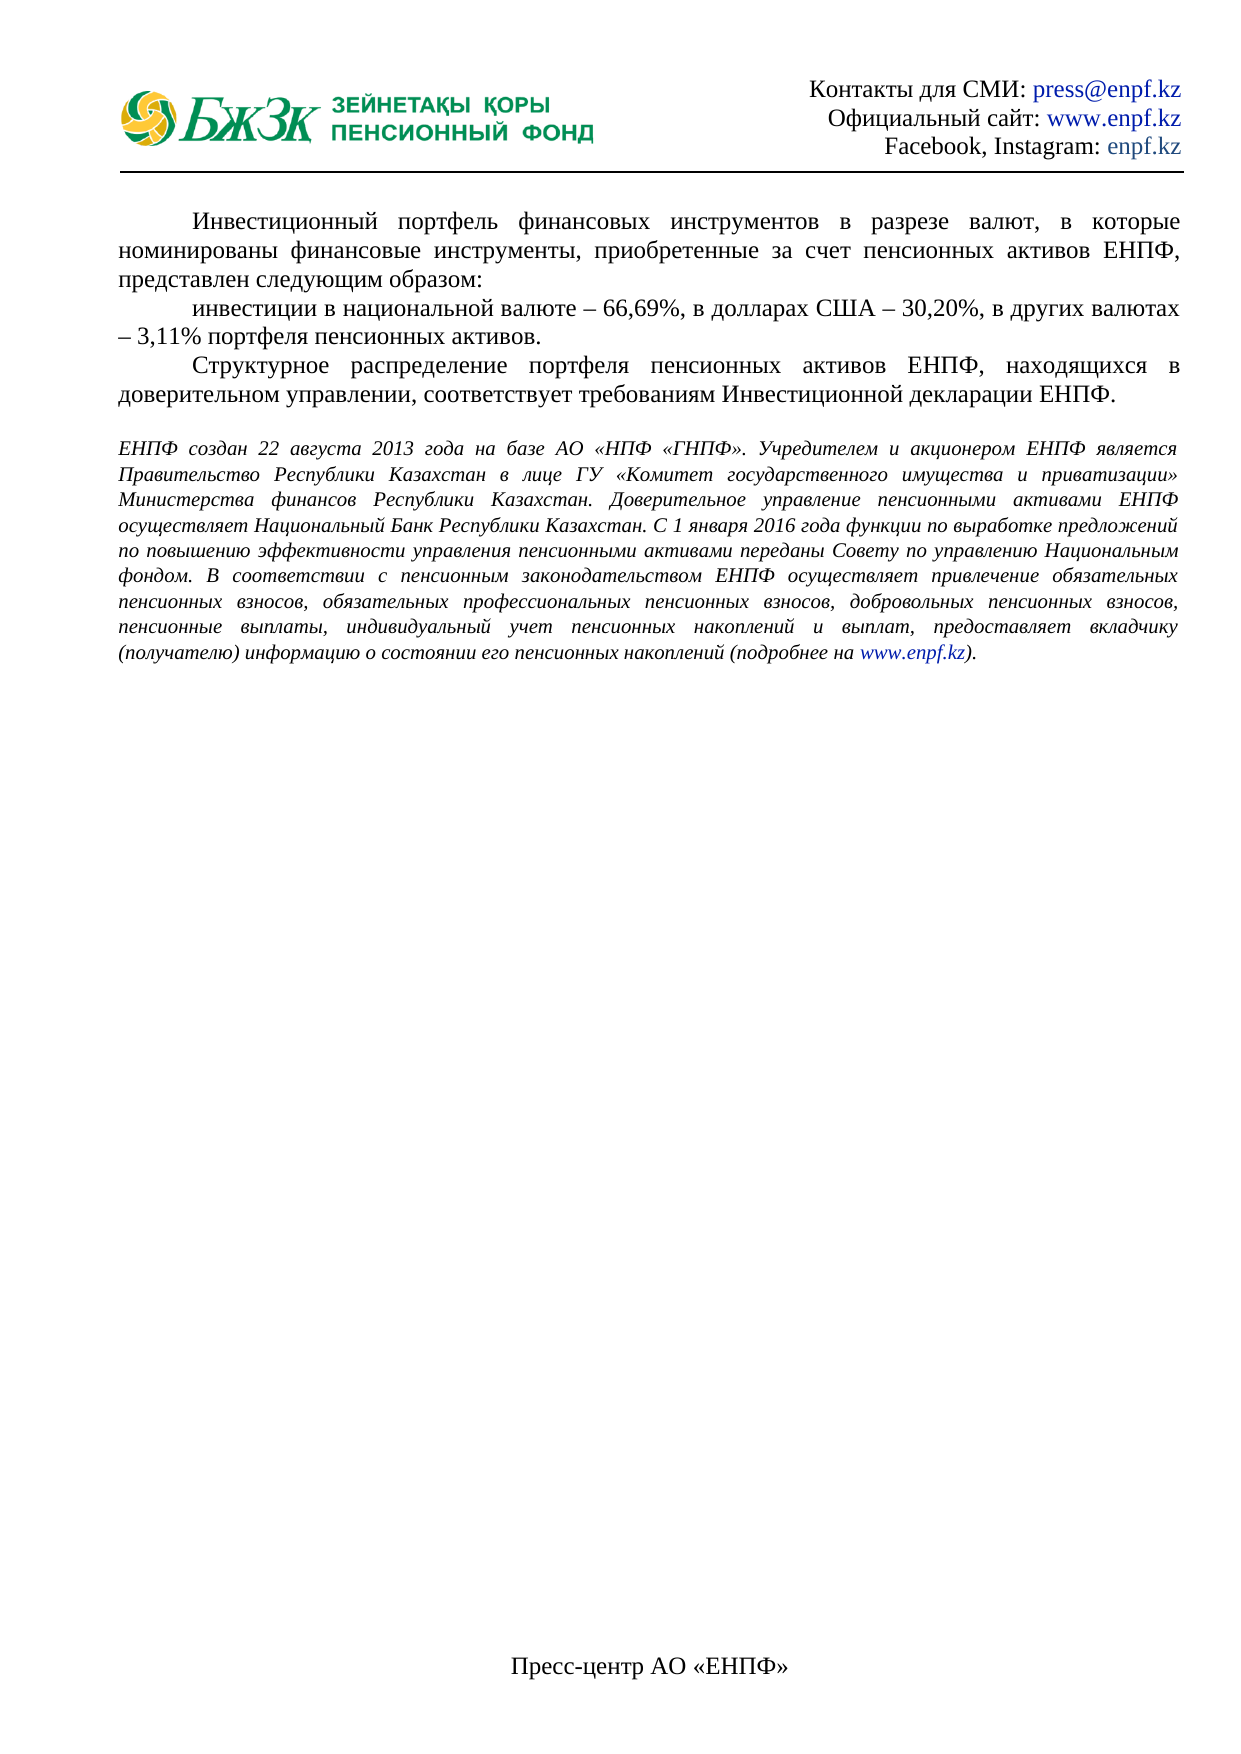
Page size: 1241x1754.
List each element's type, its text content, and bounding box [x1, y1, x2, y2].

text Инвестиционный портфель финансовых инструментов в разрезе валют, в которые номинированы финансовые инструменты, приобретенные за счет пенсионных активов ЕНПФ, представлен следующим образом: [118, 206, 1181, 293]
picture [121, 91, 594, 146]
text ЕНПФ создан 22 августа 2013 года на базе АО «НПФ «ГНПФ». Учредителем и акционером ЕНПФ является Правительство Республики Казахстан в лице ГУ «Комитет государственного имущества и приватизации» Министерства финансов Республики Казахстан. Доверительное управление пенсионными активами ЕНПФ осуществляет Национальный Банк Республики Казахстан. С 1 января 2016 года функции по выработке предложений по повышению эффективности управления пенсионными активами переданы Совету по управлению Национальным фондом. В соответствии с пенсионным законодательством ЕНПФ осуществляет привлечение обязательных пенсионных взносов, обязательных профессиональных пенсионных взносов, добровольных пенсионных взносов, пенсионные выплаты, индивидуальный учет пенсионных накоплений и выплат, предоставляет вкладчику (получателю) информацию о состоянии его пенсионных накоплений (подробнее на www.enpf.kz). [118, 436, 1181, 664]
text Структурное распределение портфеля пенсионных активов ЕНПФ, находящихся в доверительном управлении, соответствует требованиям Инвестиционной декларации ЕНПФ. [118, 350, 1181, 408]
text инвестиции в национальной валюте – 66,69%, в долларах США – 30,20%, в других валютах – 3,11% портфеля пенсионных активов. [118, 293, 1181, 350]
